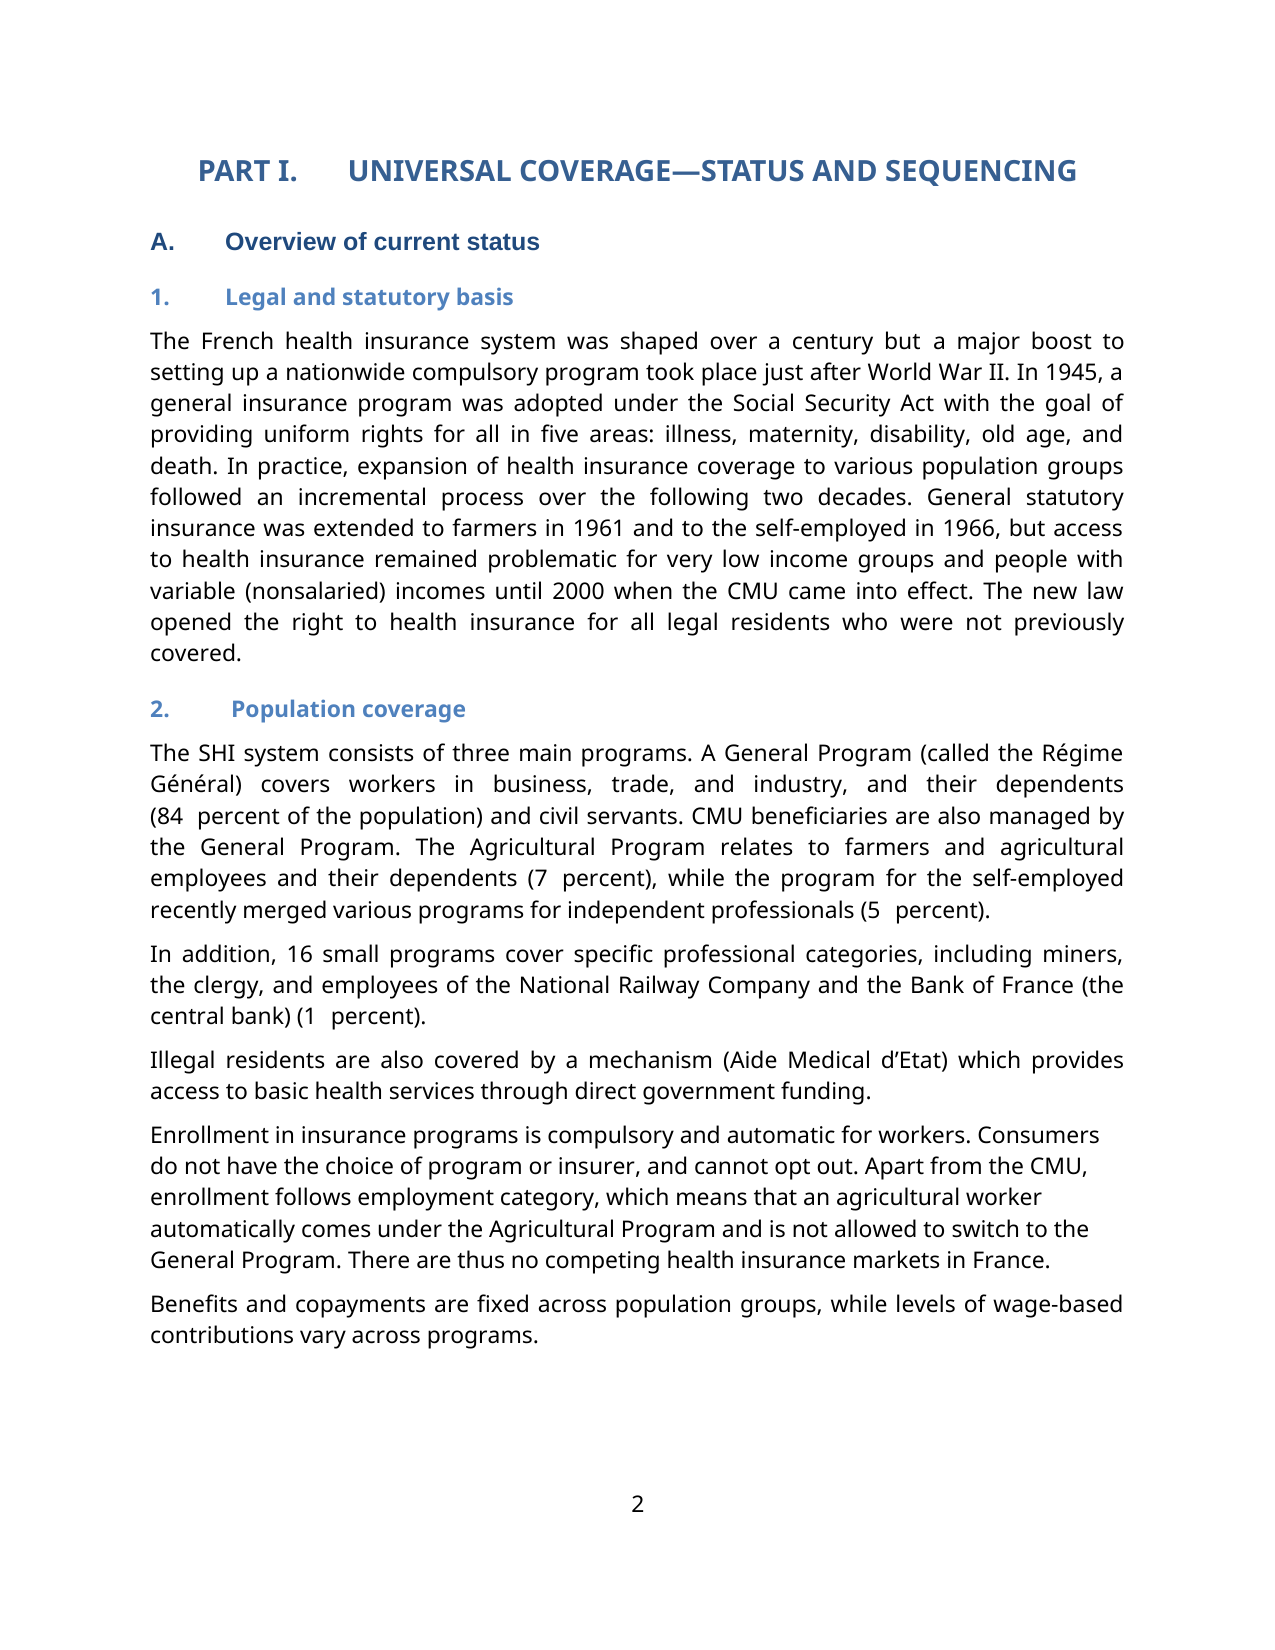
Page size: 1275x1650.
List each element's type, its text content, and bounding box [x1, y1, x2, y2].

text Illegal residents are also covered by a mechanism (Aide Medical d’Etat) which provides access to basic health services through direct government funding. [150, 1044, 1125, 1106]
subtitle A. Overview of current status [150, 227, 1125, 256]
text The SHI system consists of three main programs. A General Program (called the Régime Général) covers workers in business, trade, and industry, and their dependents (84 percent of the population) and civil servants. CMU beneficiaries are also managed by the General Program. The Agricultural Program relates to farmers and agricultural employees and their dependents (7 percent), while the program for the self-employed recently merged various programs for independent professionals (5 percent). [150, 737, 1125, 925]
subtitle PART I. UNIVERSAL COVERAGE—STATUS AND SEQUENCING [150, 150, 1125, 190]
subtitle 2. Population coverage [150, 693, 1125, 725]
text Benefits and copayments are fixed across population groups, while levels of wage-based contributions vary across programs. [150, 1288, 1125, 1350]
subtitle 1. Legal and statutory basis [150, 281, 1125, 312]
text In addition, 16 small programs cover specific professional categories, including miners, the clergy, and employees of the National Railway Company and the Bank of France (the central bank) (1 percent). [150, 937, 1125, 1031]
text The French health insurance system was shaped over a century but a major boost to setting up a nationwide compulsory program took place just after World War II. In 1945, a general insurance program was adopted under the Social Security Act with the goal of providing uniform rights for all in five areas: illness, maternity, disability, old age, and death. In practice, expansion of health insurance coverage to various population groups followed an incremental process over the following two decades. General statutory insurance was extended to farmers in 1961 and to the self-employed in 1966, but access to health insurance remained problematic for very low income groups and people with variable (nonsalaried) incomes until 2000 when the CMU came into effect. The new law opened the right to health insurance for all legal residents who were not previously covered. [150, 325, 1125, 668]
text Enrollment in insurance programs is compulsory and automatic for workers. Consumers do not have the choice of program or insurer, and cannot opt out. Apart from the CMU, enrollment follows employment category, which means that an agricultural worker automatically comes under the Agricultural Program and is not allowed to switch to the General Program. There are thus no competing health insurance markets in France. [150, 1119, 1125, 1275]
